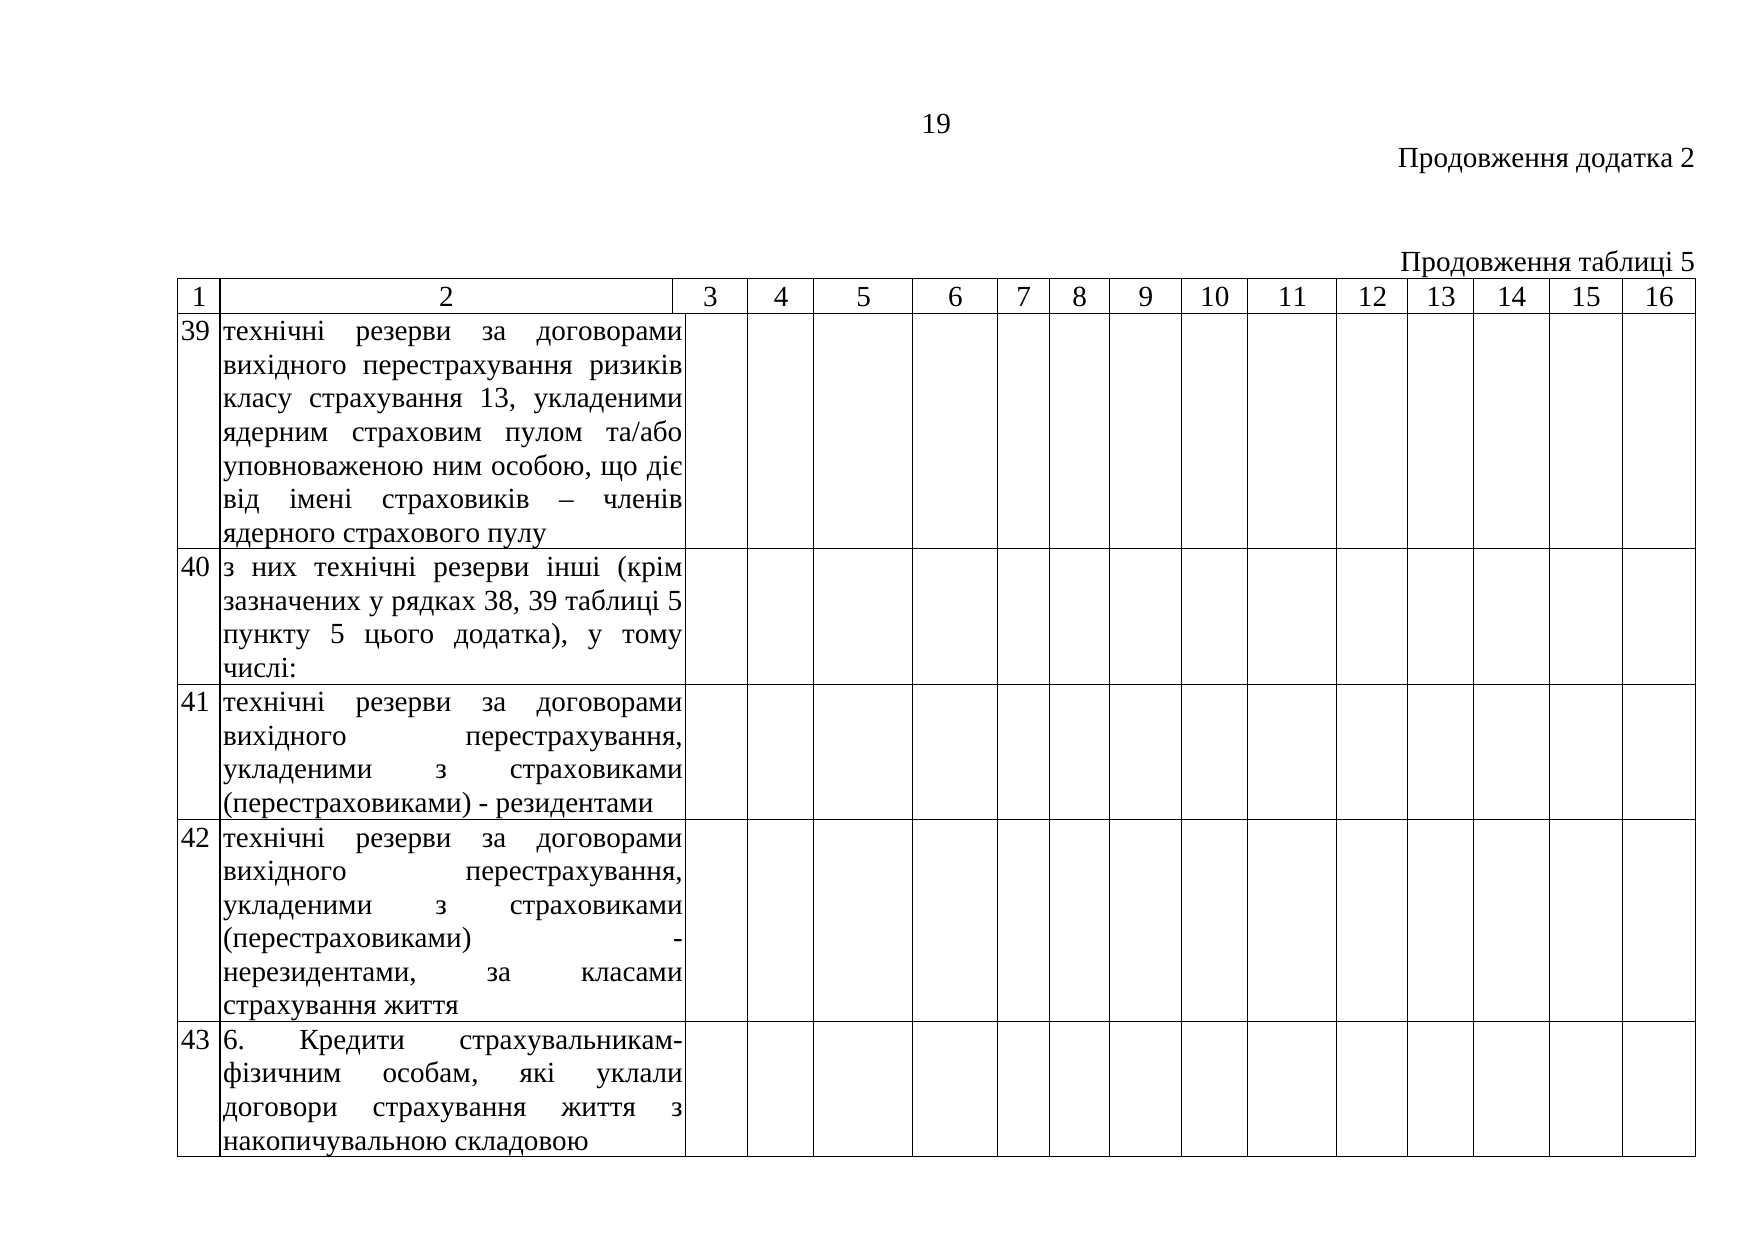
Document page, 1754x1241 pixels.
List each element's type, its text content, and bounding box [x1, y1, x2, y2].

table_header 9 [1110, 279, 1181, 312]
table_cell [178, 1022, 219, 1156]
table_cell [1408, 820, 1473, 1021]
table_cell [1623, 685, 1695, 819]
table_cell [686, 820, 747, 1021]
table_cell [913, 549, 997, 683]
table_cell [1623, 314, 1695, 548]
table_header 1 [178, 279, 219, 312]
table_header 6 [913, 279, 997, 312]
table_cell [1248, 314, 1336, 548]
table_cell [1550, 685, 1622, 819]
table_cell [1110, 1022, 1181, 1156]
table_cell [686, 1022, 747, 1156]
table_cell [1050, 685, 1109, 819]
table_cell технічні резерви за договорами вихідного перестрахування, укладеними з страховиками (перестраховиками) - резидентами [221, 685, 685, 819]
table_header 4 [748, 279, 813, 312]
table_cell [178, 685, 219, 819]
table_cell [686, 314, 747, 548]
table_cell [1550, 1022, 1622, 1156]
table_cell [1623, 549, 1695, 683]
table_cell [1182, 820, 1247, 1021]
table_cell 6. Кредити страхувальникам-фізичним особам, які уклали договори страхування життя з накопичувальною складовою [221, 1022, 685, 1156]
table_header 5 [814, 279, 912, 312]
table_cell [686, 549, 747, 683]
table_cell [1337, 685, 1407, 819]
table_cell [1182, 1022, 1247, 1156]
table_cell [913, 314, 997, 548]
table_header 16 [1623, 279, 1695, 312]
table_cell [1050, 549, 1109, 683]
text Продовження таблиці 5 [177, 244, 1695, 278]
table_cell [1474, 1022, 1549, 1156]
table_header 8 [1050, 279, 1109, 312]
table_cell [1408, 314, 1473, 548]
table_cell [1182, 685, 1247, 819]
table_cell [748, 685, 813, 819]
table_header 15 [1550, 279, 1622, 312]
table_cell [1248, 685, 1336, 819]
table_cell [913, 1022, 997, 1156]
table_cell технічні резерви за договорами вихідного перестрахування, укладеними з страховиками (перестраховиками) - нерезидентами, за класами страхування життя [221, 820, 685, 1021]
table_cell [1474, 685, 1549, 819]
table_header 13 [1408, 279, 1473, 312]
table_cell [178, 820, 219, 1021]
table_cell [1248, 820, 1336, 1021]
table_cell [814, 1022, 912, 1156]
table_header 7 [998, 279, 1049, 312]
table_cell [686, 685, 747, 819]
table_cell [1182, 549, 1247, 683]
table_cell [1550, 314, 1622, 548]
table_cell [1474, 549, 1549, 683]
table_cell [178, 314, 219, 548]
table_cell [913, 685, 997, 819]
table_cell [1474, 314, 1549, 548]
table_cell [1050, 820, 1109, 1021]
table_cell [1408, 1022, 1473, 1156]
table_cell [998, 820, 1049, 1021]
table_cell [814, 549, 912, 683]
table_cell [1050, 1022, 1109, 1156]
table_cell [1050, 314, 1109, 548]
table_cell [1248, 1022, 1336, 1156]
table_cell [998, 1022, 1049, 1156]
table_cell [1110, 820, 1181, 1021]
table_cell [748, 314, 813, 548]
table_cell [1337, 314, 1407, 548]
table_cell [1248, 549, 1336, 683]
table_cell [1408, 685, 1473, 819]
table_cell [748, 820, 813, 1021]
table_cell [1110, 549, 1181, 683]
table_cell [1623, 1022, 1695, 1156]
table_cell [1408, 549, 1473, 683]
table_cell [748, 1022, 813, 1156]
table_cell [814, 314, 912, 548]
table_header 2 [221, 279, 672, 312]
table_cell [748, 549, 813, 683]
table_header 14 [1474, 279, 1549, 312]
table_cell [814, 820, 912, 1021]
table_cell технічні резерви за договорами вихідного перестрахування ризиків класу страхування 13, укладеними ядерним страховим пулом та/або уповноваженою ним особою, що діє від імені страховиків – членів ядерного страхового пулу [221, 314, 685, 548]
table_cell [1337, 1022, 1407, 1156]
table_cell [178, 549, 219, 683]
table_cell [1337, 820, 1407, 1021]
table_cell [1623, 820, 1695, 1021]
table_header 12 [1337, 279, 1407, 312]
table_cell [1110, 314, 1181, 548]
table_header 10 [1182, 279, 1247, 312]
table_header 3 [673, 279, 747, 312]
table_header 11 [1248, 279, 1336, 312]
table_cell [1337, 549, 1407, 683]
table_cell [1182, 314, 1247, 548]
table_cell [998, 549, 1049, 683]
table_cell з них технічні резерви інші (крім зазначених у рядках 38, 39 таблиці 5 пункту 5 цього додатка), у тому числі: [221, 549, 685, 683]
table_cell [998, 685, 1049, 819]
table_cell [1474, 820, 1549, 1021]
table_cell [814, 685, 912, 819]
table_cell [1110, 685, 1181, 819]
table_cell [913, 820, 997, 1021]
table_cell [998, 314, 1049, 548]
table_cell [1550, 549, 1622, 683]
table_cell [1550, 820, 1622, 1021]
